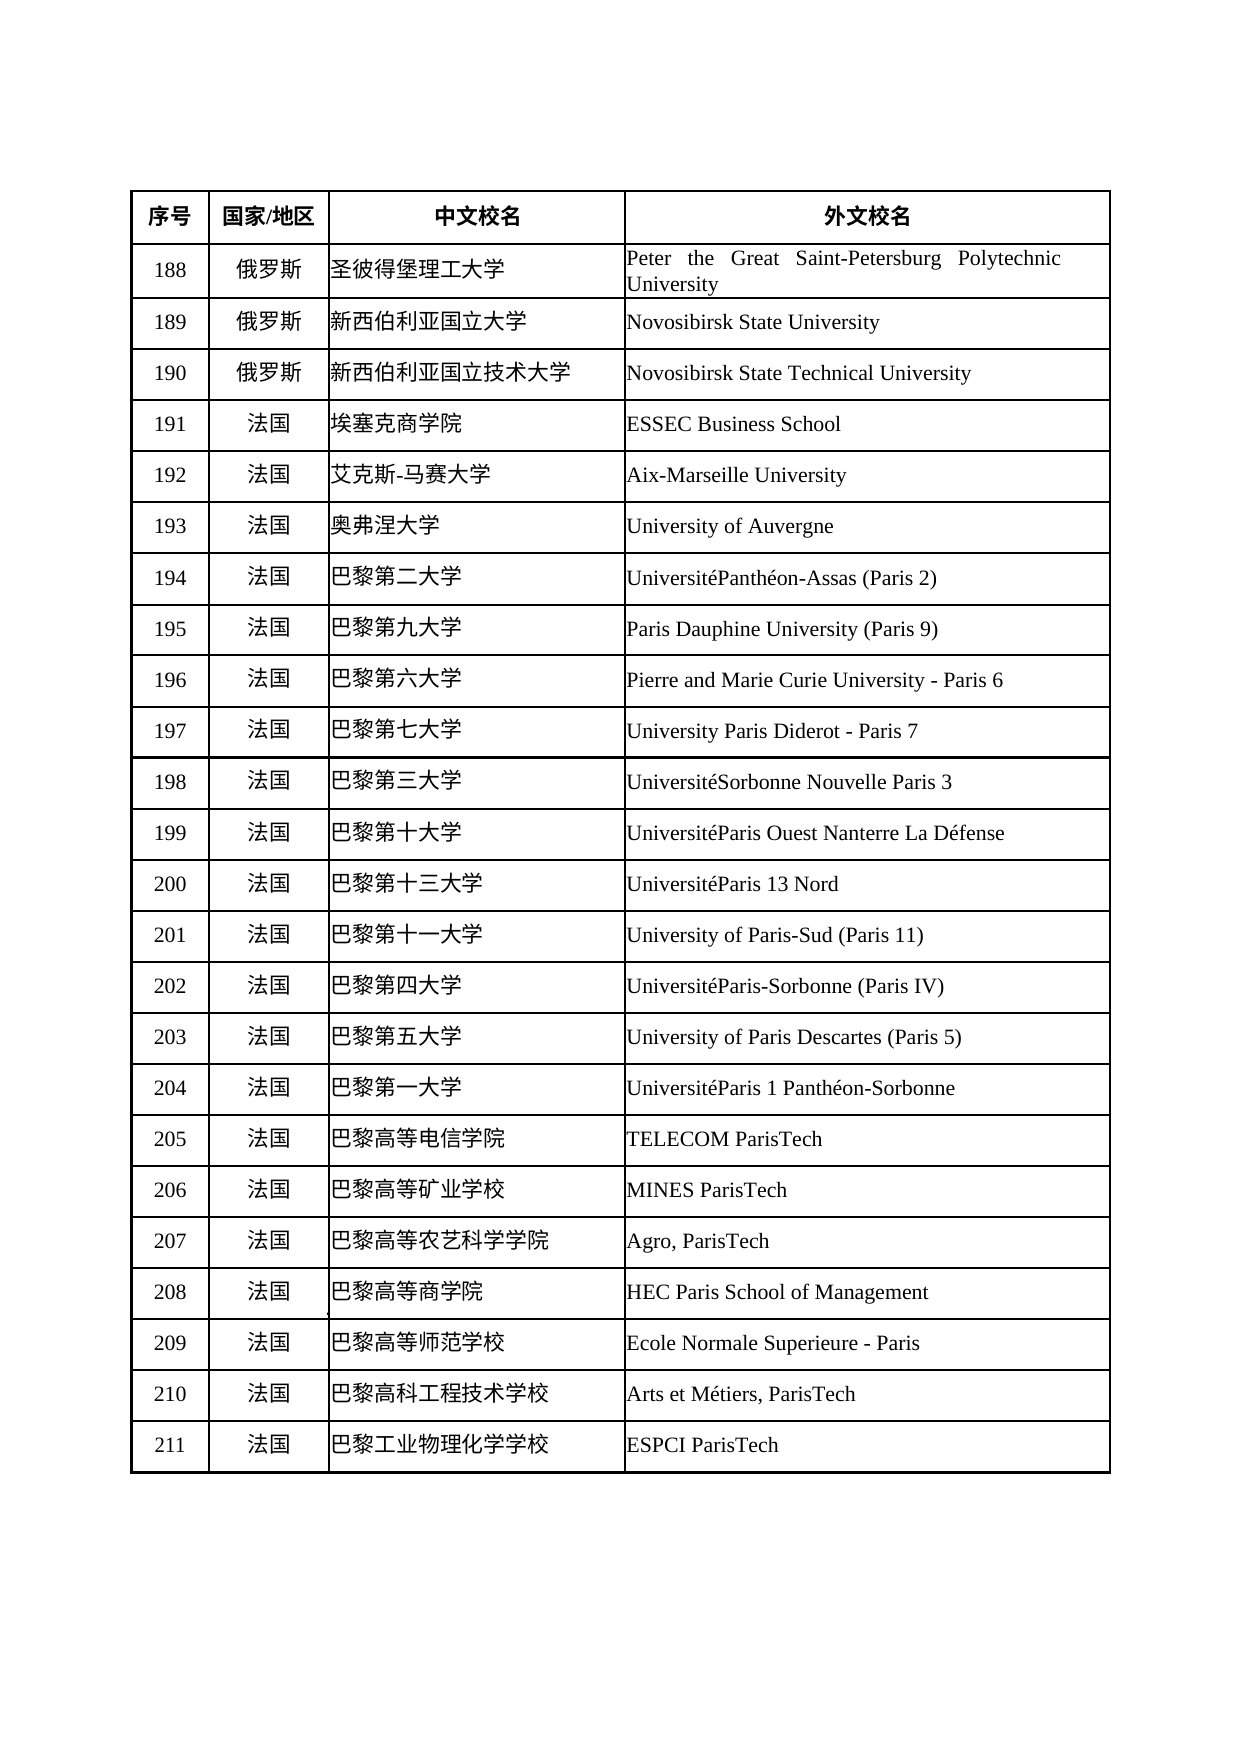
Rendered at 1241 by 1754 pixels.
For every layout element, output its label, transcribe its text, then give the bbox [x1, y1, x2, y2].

table_cell [330, 641, 624, 654]
table_cell 194 [133, 554, 208, 590]
table_cell [330, 590, 624, 603]
table_cell [330, 230, 624, 243]
table_cell [626, 692, 1109, 706]
table_cell 196 [133, 656, 208, 692]
table_cell [210, 1100, 328, 1114]
table_cell 法国 [210, 1218, 328, 1253]
table_cell [626, 334, 1109, 348]
table_cell 法国 [210, 401, 328, 436]
table_cell ESPCI ParisTech [626, 1422, 1109, 1457]
table_cell [210, 1407, 328, 1420]
table_cell [330, 947, 624, 961]
table_cell 法国 [210, 963, 328, 998]
table_cell [210, 998, 328, 1012]
table_cell [210, 1305, 328, 1318]
table_cell [626, 230, 1109, 243]
table_cell 巴黎工业物理化学学校 [330, 1422, 624, 1457]
table_cell 法国 [210, 1269, 328, 1304]
table_cell [626, 641, 1109, 654]
table_cell 巴黎高等电信学院 [330, 1116, 624, 1151]
table_cell [626, 1151, 1109, 1165]
table_cell 法国 [210, 810, 328, 845]
table_cell [210, 283, 328, 297]
table_cell 俄罗斯 [210, 245, 328, 282]
table_cell [330, 1407, 624, 1420]
table_header 国家/地区 [210, 192, 328, 230]
table_cell [210, 488, 328, 501]
table_cell [626, 1458, 1109, 1471]
table_cell 新西伯利亚国立技术大学 [330, 350, 624, 386]
table_cell 208 [133, 1269, 208, 1304]
table_cell Paris Dauphine University (Paris 9) [626, 606, 1109, 641]
table_cell [133, 539, 208, 552]
table_cell Novosibirsk State Technical University [626, 350, 1109, 386]
table_cell 俄罗斯 [210, 350, 328, 386]
table_cell 203 [133, 1014, 208, 1049]
table_cell University of Paris-Sud (Paris 11) [626, 912, 1109, 947]
table_cell 巴黎高科工程技术学校 [330, 1371, 624, 1407]
table_cell 巴黎第三大学 [330, 759, 624, 794]
table_cell 法国 [210, 1422, 328, 1457]
table_cell 205 [133, 1116, 208, 1151]
table_cell [210, 1049, 328, 1063]
table_cell UniversitéParis 1 Panthéon-Sorbonne [626, 1065, 1109, 1100]
table_cell 法国 [210, 1167, 328, 1202]
table_cell 199 [133, 810, 208, 845]
table_cell UniversitéParis Ouest Nanterre La Défense [626, 810, 1109, 845]
table_cell [133, 692, 208, 706]
table_cell [210, 692, 328, 706]
table_cell [210, 436, 328, 450]
table_cell [133, 1253, 208, 1267]
table_cell [330, 1458, 624, 1471]
table_cell [330, 845, 624, 858]
table_cell 巴黎第十大学 [330, 810, 624, 845]
table_cell [626, 896, 1109, 910]
table_cell [330, 334, 624, 348]
table_cell 法国 [210, 452, 328, 488]
table_cell [133, 386, 208, 399]
table_cell [626, 1355, 1109, 1369]
table_cell [330, 743, 624, 756]
table_cell [626, 386, 1109, 399]
table_cell [626, 743, 1109, 756]
table_cell [330, 1355, 624, 1369]
table_cell [330, 1100, 624, 1114]
table_cell [210, 1151, 328, 1165]
table_cell 法国 [210, 861, 328, 896]
table_cell [133, 641, 208, 654]
table_cell [210, 743, 328, 756]
table_cell [133, 1151, 208, 1165]
table_cell 195 [133, 606, 208, 641]
table_cell 俄罗斯 [210, 299, 328, 334]
table_cell [626, 1203, 1109, 1216]
table_cell [626, 1100, 1109, 1114]
table_cell 新西伯利亚国立大学 [330, 299, 624, 334]
table_cell 法国 [210, 554, 328, 590]
table_cell [133, 1305, 208, 1318]
table_cell UniversitéSorbonne Nouvelle Paris 3 [626, 759, 1109, 794]
table_cell [210, 947, 328, 961]
table_cell [626, 539, 1109, 552]
table_cell 209 [133, 1320, 208, 1355]
table_cell [133, 1407, 208, 1420]
table_cell 191 [133, 401, 208, 436]
table_cell [626, 1049, 1109, 1063]
table_cell [330, 1305, 624, 1318]
table_cell 207 [133, 1218, 208, 1253]
table_cell [133, 947, 208, 961]
table_cell 巴黎第七大学 [330, 708, 624, 743]
table_cell University [626, 270, 1109, 297]
table_cell 198 [133, 759, 208, 794]
table_cell 193 [133, 503, 208, 538]
table_cell 巴黎高等矿业学校 [330, 1167, 624, 1202]
table_cell 204 [133, 1065, 208, 1100]
table_cell 巴黎第一大学 [330, 1065, 624, 1100]
table_cell [330, 896, 624, 910]
table_cell 巴黎第十一大学 [330, 912, 624, 947]
table_cell [626, 488, 1109, 501]
table_cell 法国 [210, 606, 328, 641]
table_cell UniversitéParis-Sorbonne (Paris IV) [626, 963, 1109, 998]
table_cell 法国 [210, 1014, 328, 1049]
table_cell HEC Paris School of Management [626, 1269, 1109, 1304]
table_cell [133, 230, 208, 243]
table_cell [133, 1203, 208, 1216]
table_cell ESSEC Business School [626, 401, 1109, 436]
table_cell [210, 230, 328, 243]
table_cell [133, 436, 208, 450]
table_cell 法国 [210, 708, 328, 743]
table_cell [133, 1355, 208, 1369]
table_cell [330, 998, 624, 1012]
table_cell Arts et Métiers, ParisTech [626, 1371, 1109, 1407]
table_cell Novosibirsk State University [626, 299, 1109, 334]
table_cell MINES ParisTech [626, 1167, 1109, 1202]
table_cell [133, 590, 208, 603]
table_cell [133, 1049, 208, 1063]
table_cell [210, 1458, 328, 1471]
table_header 外文校名 [626, 192, 1109, 230]
table_cell [133, 896, 208, 910]
table_cell [330, 436, 624, 450]
table_cell 206 [133, 1167, 208, 1202]
table_cell [133, 283, 208, 297]
table_cell [330, 1253, 624, 1267]
table_cell 圣彼得堡理工大学 [330, 245, 624, 282]
table_cell [330, 386, 624, 399]
table_cell [210, 641, 328, 654]
table_cell 190 [133, 350, 208, 386]
table_cell 法国 [210, 503, 328, 538]
table_cell 巴黎第五大学 [330, 1014, 624, 1049]
table_cell 巴黎高等农艺科学学院 [330, 1218, 624, 1253]
table_cell [210, 1355, 328, 1369]
table_cell [210, 794, 328, 808]
table_cell Ecole Normale Superieure - Paris [626, 1320, 1109, 1355]
table_cell [133, 743, 208, 756]
table_cell [210, 896, 328, 910]
table_cell 巴黎第六大学 [330, 656, 624, 692]
table_cell [330, 488, 624, 501]
table_cell 巴黎第九大学 [330, 606, 624, 641]
table_header 中文校名 [330, 192, 624, 230]
table_cell Agro, ParisTech [626, 1218, 1109, 1253]
table_cell [330, 1203, 624, 1216]
table_cell 200 [133, 861, 208, 896]
table_cell 巴黎第十三大学 [330, 861, 624, 896]
table_cell [210, 845, 328, 858]
table_cell [330, 283, 624, 297]
table_cell [133, 998, 208, 1012]
table_cell [210, 590, 328, 603]
table_cell University Paris Diderot - Paris 7 [626, 708, 1109, 743]
table_cell [133, 1458, 208, 1471]
table_cell 211 [133, 1422, 208, 1457]
table_cell [210, 334, 328, 348]
table_cell 189 [133, 299, 208, 334]
table_cell 法国 [210, 1065, 328, 1100]
table_cell 201 [133, 912, 208, 947]
table_header 序号 [133, 192, 208, 230]
table_cell 法国 [210, 1116, 328, 1151]
table_cell 法国 [210, 1371, 328, 1407]
table_cell Pierre and Marie Curie University - Paris 6 [626, 656, 1109, 692]
table_cell [210, 539, 328, 552]
table_cell [133, 845, 208, 858]
table_cell [133, 488, 208, 501]
table_cell [626, 998, 1109, 1012]
table_cell [330, 1049, 624, 1063]
table_cell 艾克斯-马赛大学 [330, 452, 624, 488]
table_cell 法国 [210, 1320, 328, 1355]
table_cell 巴黎第二大学 [330, 554, 624, 590]
table_cell [330, 794, 624, 808]
table_cell [626, 1253, 1109, 1267]
table_cell 192 [133, 452, 208, 488]
table_cell [330, 539, 624, 552]
table_cell [626, 1407, 1109, 1420]
table_cell [626, 1305, 1109, 1318]
table_cell [133, 794, 208, 808]
table_cell 巴黎高等师范学校 [330, 1320, 624, 1355]
table_cell 埃塞克商学院 [330, 401, 624, 436]
table_cell 197 [133, 708, 208, 743]
table_cell 奥弗涅大学 [330, 503, 624, 538]
table_cell 188 [133, 245, 208, 282]
table_cell [626, 590, 1109, 603]
table_cell TELECOM ParisTech [626, 1116, 1109, 1151]
table_cell 210 [133, 1371, 208, 1407]
table_cell [330, 692, 624, 706]
table_cell [133, 1100, 208, 1114]
table_cell UniversitéPanthéon-Assas (Paris 2) [626, 554, 1109, 590]
table_cell UniversitéParis 13 Nord [626, 861, 1109, 896]
table_cell Aix-Marseille University [626, 452, 1109, 488]
table_cell [210, 1203, 328, 1216]
table_cell University of Auvergne [626, 503, 1109, 538]
table_cell [210, 386, 328, 399]
table_cell [210, 1253, 328, 1267]
table_cell [626, 436, 1109, 450]
table_cell 巴黎高等商学院 [330, 1269, 624, 1304]
table_cell 法国 [210, 912, 328, 947]
table_cell 巴黎第四大学 [330, 963, 624, 998]
table_cell [133, 334, 208, 348]
table_cell University of Paris Descartes (Paris 5) [626, 1014, 1109, 1049]
table_cell 202 [133, 963, 208, 998]
table_cell [626, 845, 1109, 858]
table_cell 法国 [210, 656, 328, 692]
table_cell [626, 794, 1109, 808]
table_cell [330, 1151, 624, 1165]
table_cell Peter the Great Saint-Petersburg Polytechnic [626, 245, 1109, 270]
table_cell 法国 [210, 759, 328, 794]
table_cell [626, 947, 1109, 961]
